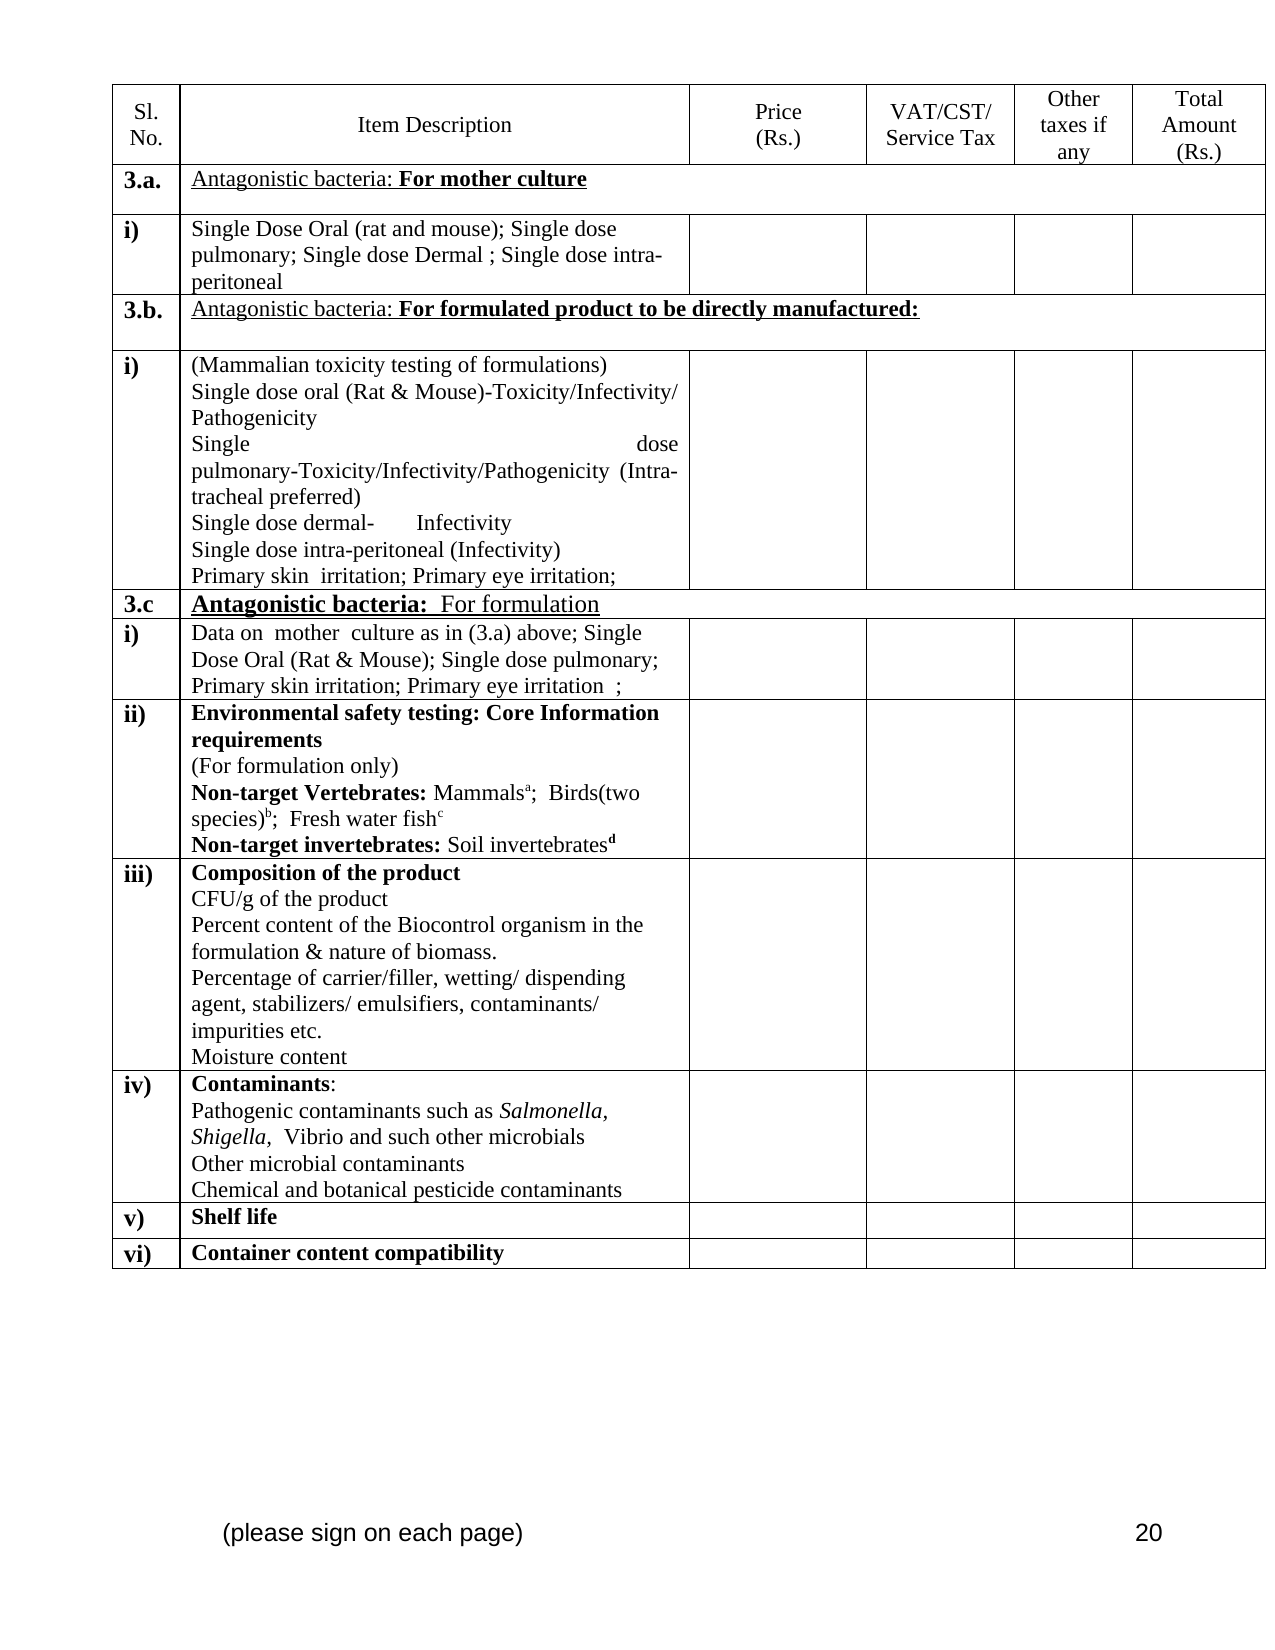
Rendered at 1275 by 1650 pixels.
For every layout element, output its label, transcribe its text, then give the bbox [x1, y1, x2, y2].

table_cell ii) [113, 700, 179, 858]
table_cell [690, 619, 866, 698]
table_cell (Mammalian toxicity testing of formulations) Single dose oral (Rat & Mouse)-Toxicity/Infectivity/ Pathogenicity Single dose pulmonary-Toxicity/Infectivity/Pathogenicity (Intra-tracheal preferred) Single dose dermal- Infectivity Single dose intra-peritoneal (Infectivity) Primary skin irritation; Primary eye irritation; [181, 351, 689, 588]
table_cell [690, 351, 866, 588]
table_cell 3.a. [113, 165, 179, 214]
table_cell 3.b. [113, 295, 179, 350]
table_cell Shelf life [181, 1203, 689, 1238]
table_cell [1133, 1239, 1265, 1267]
table_cell [1133, 1203, 1265, 1238]
table_cell Antagonistic bacteria: For mother culture [181, 165, 1265, 214]
table_cell [1133, 351, 1265, 588]
table_header VAT/CST/Service Tax [867, 85, 1014, 164]
table_cell Environmental safety testing: Core Information requirements (For formulation only) Non-target Vertebrates: Mammalsa; Birds(two species)b; Fresh water fishc Non-target invertebrates: Soil invertebratesd [181, 700, 689, 858]
table_header Other taxes if any [1015, 85, 1132, 164]
table_cell i) [113, 215, 179, 294]
table_header Price (Rs.) [690, 85, 866, 164]
table_cell [1015, 351, 1132, 588]
table_cell i) [113, 351, 179, 588]
table_cell i) [113, 619, 179, 698]
table_cell iv) [113, 1071, 179, 1202]
table_cell [1015, 859, 1132, 1069]
table_cell [867, 1071, 1014, 1202]
table_cell [1133, 859, 1265, 1069]
table_cell [1015, 1239, 1132, 1267]
table_cell [1133, 700, 1265, 858]
table_cell [1015, 215, 1132, 294]
table_cell [1133, 619, 1265, 698]
table_cell [867, 1203, 1014, 1238]
table_cell [867, 859, 1014, 1069]
table_cell v) [113, 1203, 179, 1238]
table_cell Composition of the product CFU/g of the product Percent content of the Biocontrol organism in the formulation & nature of biomass. Percentage of carrier/filler, wetting/ dispending agent, stabilizers/ emulsifiers, contaminants/ impurities etc. Moisture content [181, 859, 689, 1069]
table_header Item Description [181, 85, 689, 164]
table_cell Contaminants: Pathogenic contaminants such as Salmonella, Shigella, Vibrio and such other microbials Other microbial contaminants Chemical and botanical pesticide contaminants [181, 1071, 689, 1202]
table_cell [690, 1071, 866, 1202]
table_cell [867, 700, 1014, 858]
table_cell [867, 619, 1014, 698]
table_cell Container content compatibility [181, 1239, 689, 1267]
table_cell [690, 1239, 866, 1267]
table_cell [867, 215, 1014, 294]
table_cell [1015, 619, 1132, 698]
table_cell [1015, 700, 1132, 858]
table_cell [1133, 215, 1265, 294]
table_cell Single Dose Oral (rat and mouse); Single dose pulmonary; Single dose Dermal ; Single dose intra-peritoneal [181, 215, 689, 294]
table_cell [1133, 1071, 1265, 1202]
table_cell [690, 700, 866, 858]
table_header Total Amount (Rs.) [1133, 85, 1265, 164]
table_cell iii) [113, 859, 179, 1069]
table_cell [1015, 1071, 1132, 1202]
table_cell [867, 1239, 1014, 1267]
table_cell [690, 215, 866, 294]
table_cell [690, 1203, 866, 1238]
table_cell Antagonistic bacteria: For formulated product to be directly manufactured: [181, 295, 1265, 350]
table_cell [690, 859, 866, 1069]
table_cell Data on mother culture as in (3.a) above; Single Dose Oral (Rat & Mouse); Single dose pulmonary; Primary skin irritation; Primary eye irritation ; [181, 619, 689, 698]
table_cell 3.c [113, 590, 179, 618]
table_cell vi) [113, 1239, 179, 1267]
table_header Sl. No. [113, 85, 179, 164]
table_cell [1015, 1203, 1132, 1238]
table_cell [867, 351, 1014, 588]
table_cell Antagonistic bacteria: For formulation [181, 590, 1265, 618]
